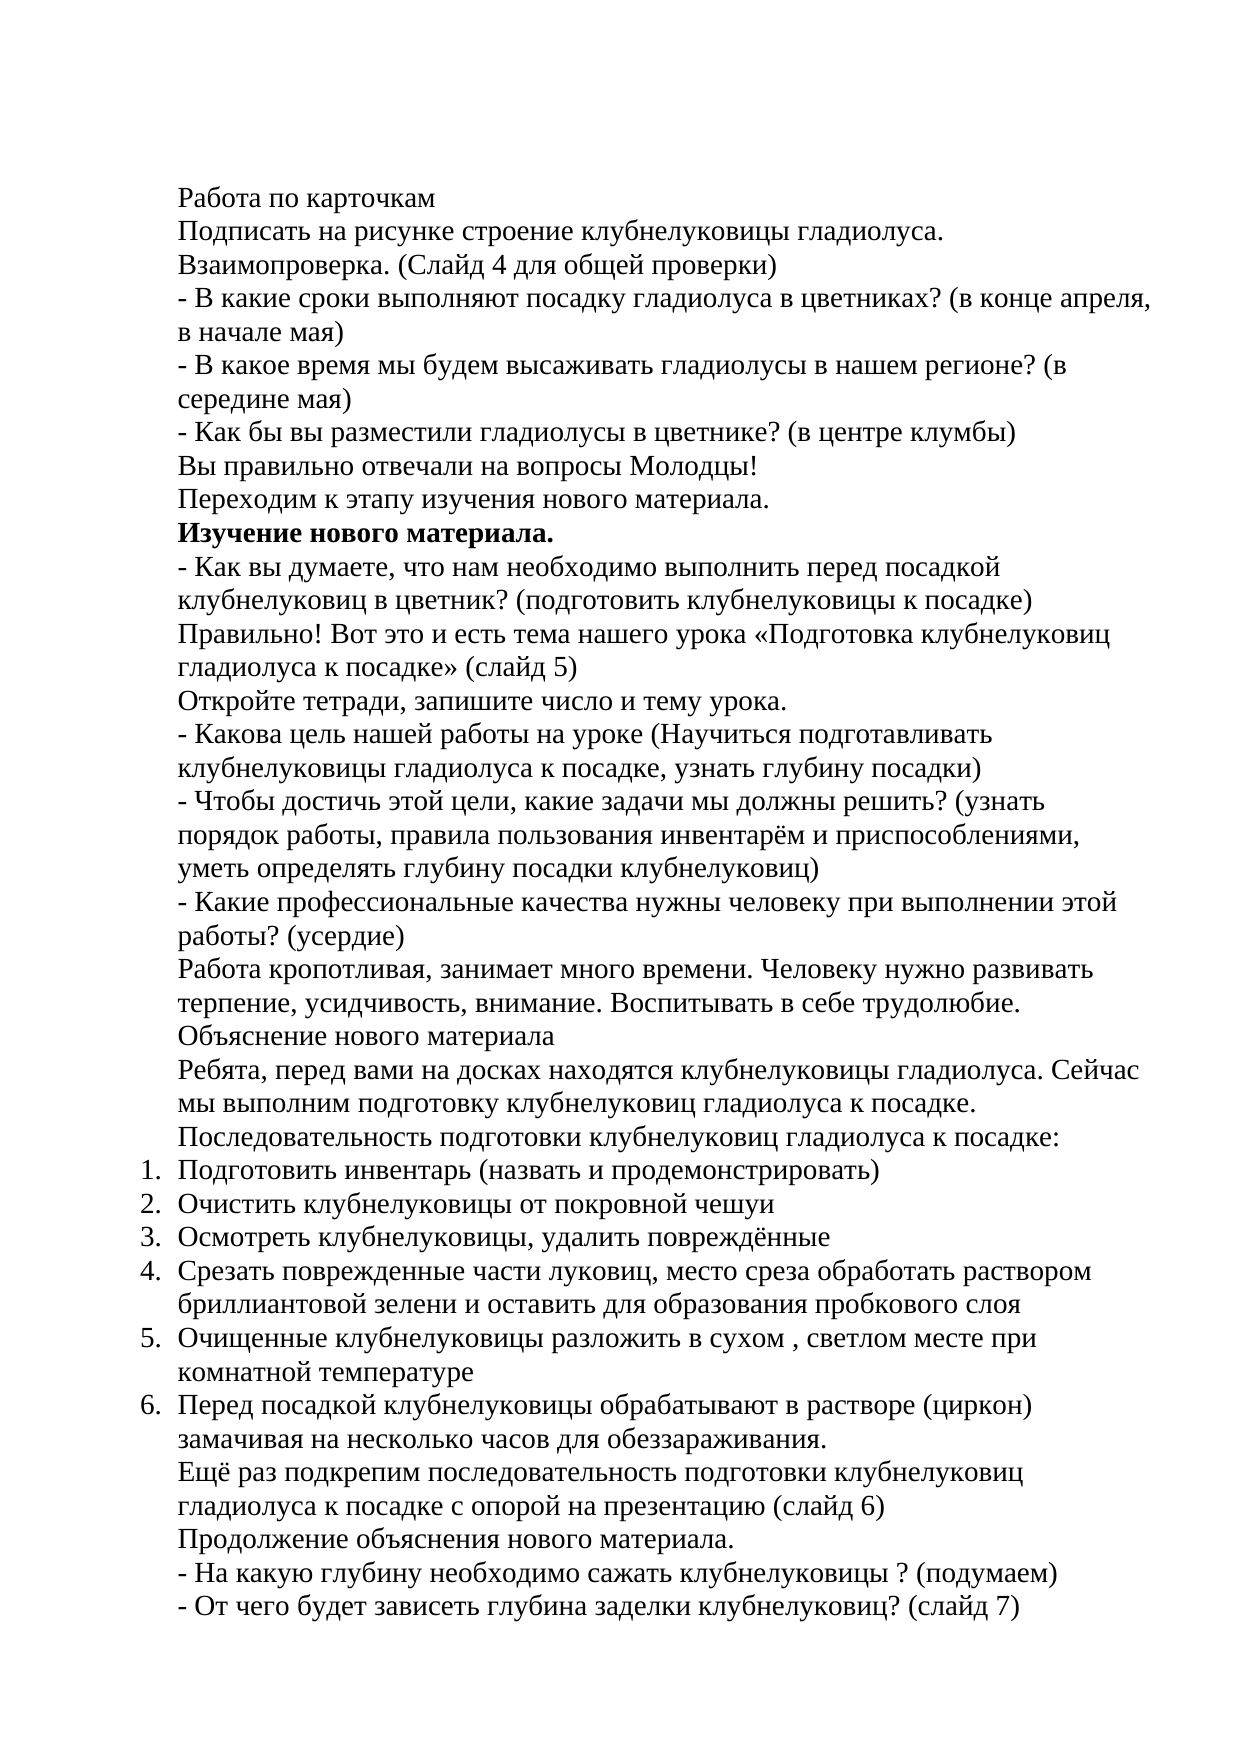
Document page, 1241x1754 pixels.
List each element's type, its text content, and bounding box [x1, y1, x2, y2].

list Подготовить инвентарь (назвать и продемонстрировать) [140, 1152, 1152, 1186]
text Ребята, перед вами на досках находятся клубнелуковицы гладиолуса. Сейчас мы выполним подготовку клубнелуковиц гладиолуса к посадке. [177, 1052, 1152, 1119]
text - В какое время мы будем высаживать гладиолусы в нашем регионе? (в середине мая) [177, 347, 1152, 414]
text Взаимопроверка. (Слайд 4 для общей проверки) [177, 247, 1152, 280]
list Очистить клубнелуковицы от покровной чешуи [140, 1186, 1152, 1219]
text Вы правильно отвечали на вопросы Молодцы! [177, 448, 1152, 482]
text - На какую глубину необходимо сажать клубнелуковицы ? (подумаем) [177, 1555, 1152, 1588]
text Правильно! Вот это и есть тема нашего урока «Подготовка клубнелуковиц гладиолуса к посадке» (слайд 5) [177, 616, 1152, 683]
text Ещё раз подкрепим последовательность подготовки клубнелуковиц гладиолуса к посадке с опорой на презентацию (слайд 6) [177, 1454, 1152, 1521]
text - Какие профессиональные качества нужны человеку при выполнении этой работы? (усердие) [177, 884, 1152, 951]
text Изучение нового материала. [177, 515, 1152, 549]
text - В какие сроки выполняют посадку гладиолуса в цветниках? (в конце апреля, в начале мая) [177, 280, 1152, 347]
text Объяснение нового материала [177, 1018, 1152, 1052]
text Работа по карточкам [177, 180, 1152, 213]
text Переходим к этапу изучения нового материала. [177, 482, 1152, 515]
list Перед посадкой клубнелуковицы обрабатывают в растворе (циркон) замачивая на несколько часов для обеззараживания. [140, 1387, 1152, 1454]
text - Как бы вы разместили гладиолусы в цветнике? (в центре клумбы) [177, 414, 1152, 448]
text - Чтобы достичь этой цели, какие задачи мы должны решить? (узнать порядок работы, правила пользования инвентарём и приспособлениями, уметь определять глубину посадки клубнелуковиц) [177, 783, 1152, 884]
text - От чего будет зависеть глубина заделки клубнелуковиц? (слайд 7) [177, 1588, 1152, 1622]
text - Какова цель нашей работы на уроке (Научиться подготавливать клубнелуковицы гладиолуса к посадке, узнать глубину посадки) [177, 716, 1152, 783]
text Работа кропотливая, занимает много времени. Человеку нужно развивать терпение, усидчивость, внимание. Воспитывать в себе трудолюбие. [177, 951, 1152, 1018]
list Осмотреть клубнелуковицы, удалить повреждённые [140, 1219, 1152, 1253]
text Откройте тетради, запишите число и тему урока. [177, 683, 1152, 716]
text Подписать на рисунке строение клубнелуковицы гладиолуса. [177, 213, 1152, 247]
text Продолжение объяснения нового материала. [177, 1521, 1152, 1555]
text Последовательность подготовки клубнелуковиц гладиолуса к посадке: [177, 1119, 1152, 1152]
text - Как вы думаете, что нам необходимо выполнить перед посадкой клубнелуковиц в цветник? (подготовить клубнелуковицы к посадке) [177, 549, 1152, 616]
list Очищенные клубнелуковицы разложить в сухом , светлом месте при комнатной температуре [140, 1320, 1152, 1387]
list Срезать поврежденные части луковиц, место среза обработать раствором бриллиантовой зелени и оставить для образования пробкового слоя [140, 1253, 1152, 1320]
